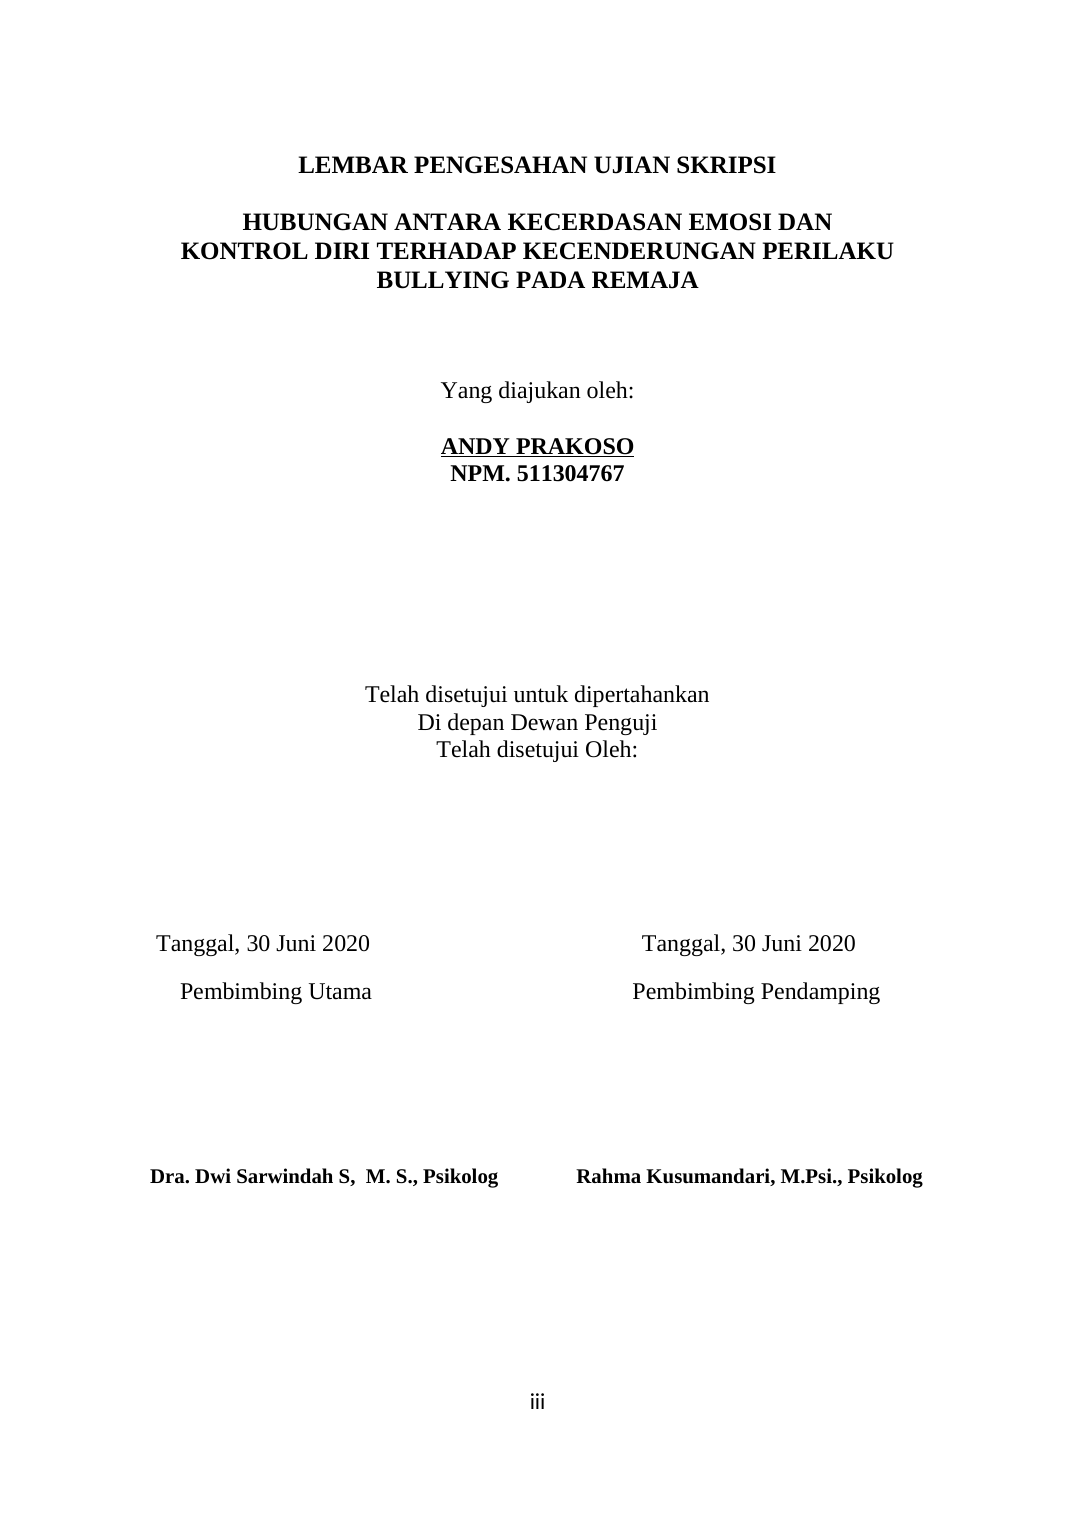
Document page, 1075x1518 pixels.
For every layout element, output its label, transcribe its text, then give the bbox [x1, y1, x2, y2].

text Di depan Dewan Penguji [150, 708, 925, 735]
text HUBUNGAN ANTARA KECERDASAN EMOSI DAN [150, 207, 925, 236]
text KONTROL DIRI TERHADAP KECENDERUNGAN PERILAKU BULLYING PADA REMAJA [150, 236, 925, 294]
text Telah disetujui Oleh: [150, 735, 925, 763]
text NPM. 511304767 [150, 459, 925, 487]
text Telah disetujui untuk dipertahankan [150, 680, 925, 708]
text ANDY PRAKOSO [150, 432, 925, 459]
text LEMBAR PENGESAHAN UJIAN SKRIPSI [150, 150, 925, 179]
text Tanggal, 30 Juni 2020 Tanggal, 30 Juni 2020 [150, 929, 925, 956]
text Dra. Dwi Sarwindah S, M. S., Psikolog Rahma Kusumandari, M.Psi., Psikolog [150, 1163, 925, 1188]
text Yang diajukan oleh: [150, 377, 925, 404]
text Pembimbing Utama Pembimbing Pendamping [150, 977, 925, 1005]
